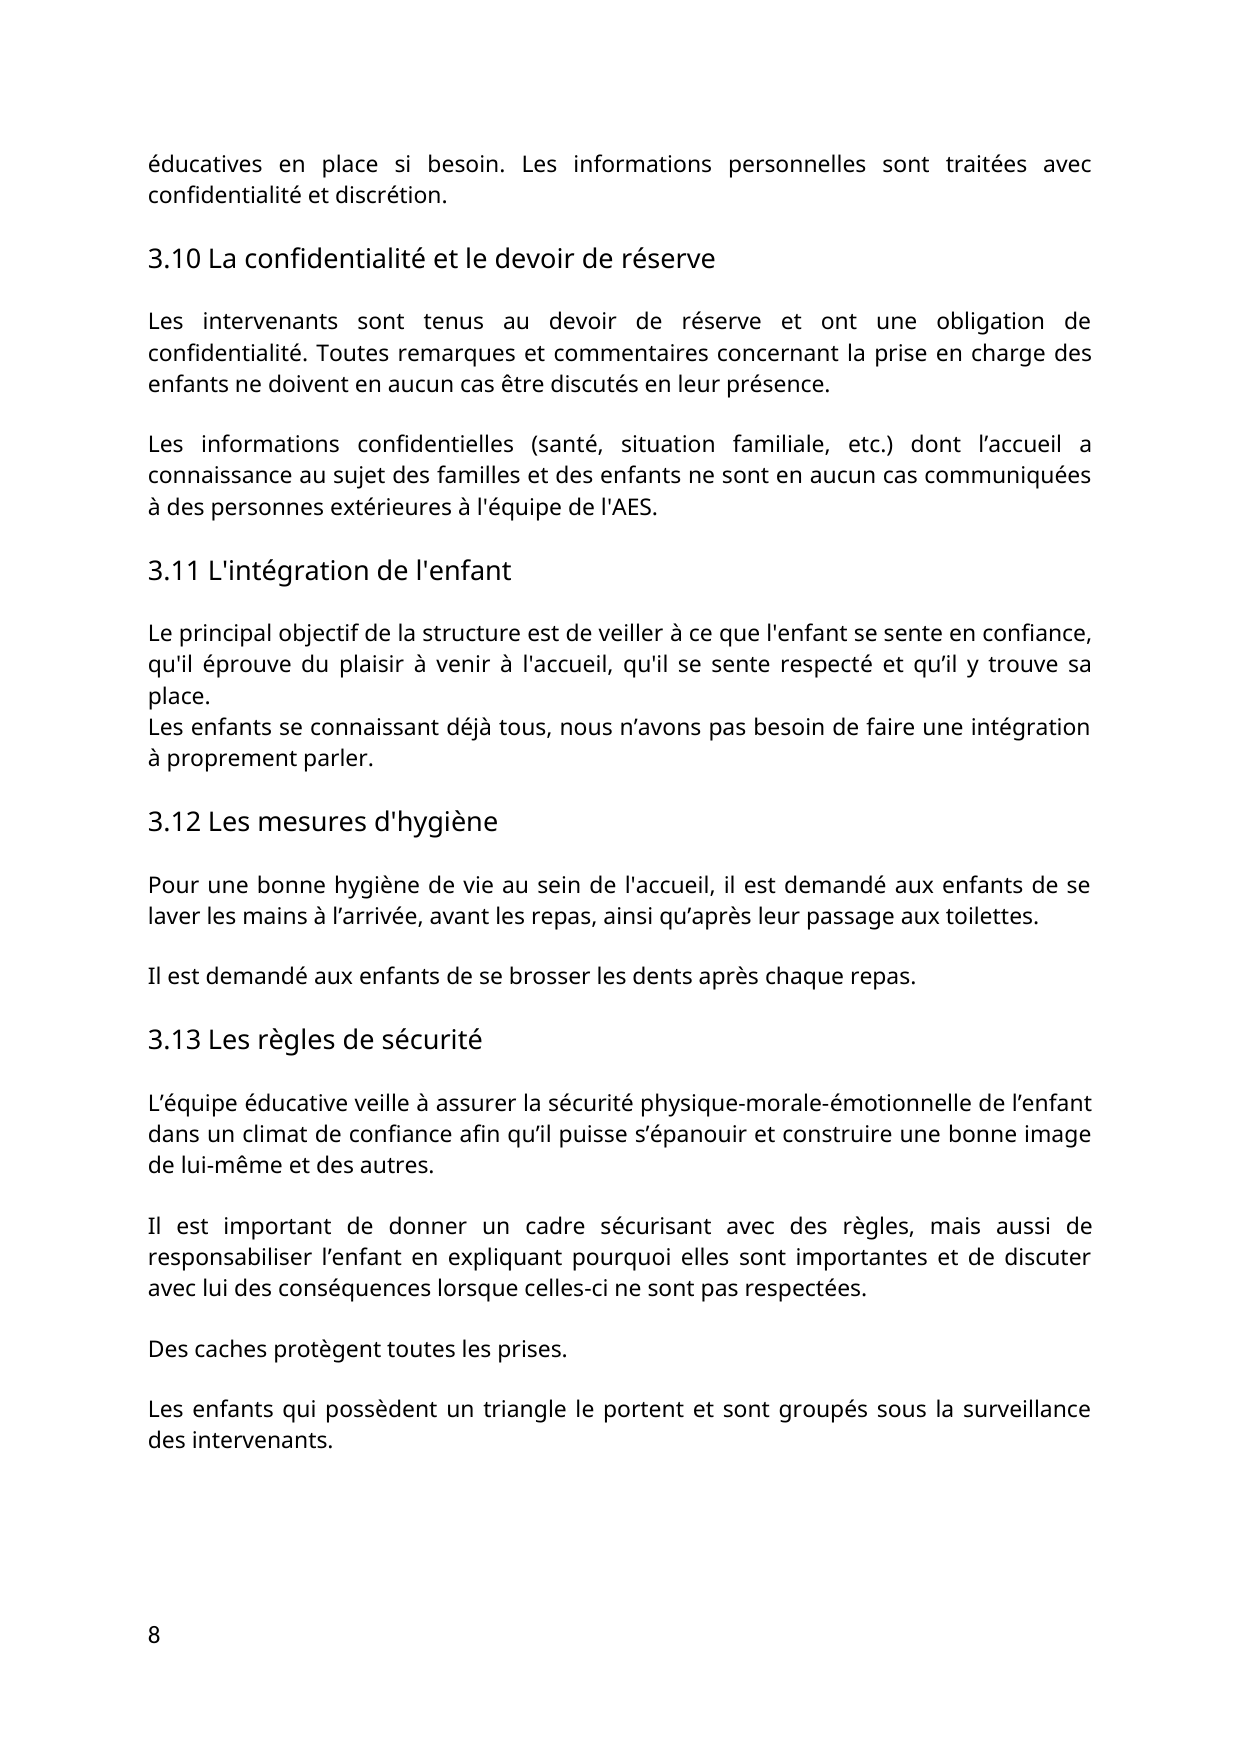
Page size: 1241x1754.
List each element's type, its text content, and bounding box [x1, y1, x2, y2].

subtitle Les mesures d'hygiène [148, 803, 1093, 839]
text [148, 148, 1093, 210]
subtitle L'intégration de l'enfant [148, 551, 1093, 588]
text Il est important de donner un cadre sécurisant avec des règles, mais aussi de responsabiliser l’enfant en expliquant pourquoi elles sont importantes et de discuter avec lui des conséquences lorsque celles-ci ne sont pas respectées. [148, 1210, 1093, 1303]
text Pour une bonne hygiène de vie au sein de l'accueil, il est demandé aux enfants de se laver les mains à l’arrivée, avant les repas, ainsi qu’après leur passage aux toilettes. [148, 869, 1093, 931]
subtitle Les règles de sécurité [148, 1021, 1093, 1058]
subtitle La confidentialité et le devoir de réserve [148, 239, 1093, 276]
text Les informations confidentielles (santé, situation familiale, etc.) dont l’accueil a connaissance au sujet des familles et des enfants ne sont en aucun cas communiquées à des personnes extérieures à l'équipe de l'AES. [148, 428, 1093, 522]
text Le principal objectif de la structure est de veiller à ce que l'enfant se sente en confiance, qu'il éprouve du plaisir à venir à l'accueil, qu'il se sente respecté et qu’il y trouve sa place. Les enfants se connaissant déjà tous, nous n’avons pas besoin de faire une intégration à proprement parler. [148, 617, 1093, 773]
text Il est demandé aux enfants de se brosser les dents après chaque repas. [148, 960, 1093, 992]
text Les intervenants sont tenus au devoir de réserve et ont une obligation de confidentialité. Toutes remarques et commentaires concernant la prise en charge des enfants ne doivent en aucun cas être discutés en leur présence. [148, 305, 1093, 399]
text L’équipe éducative veille à assurer la sécurité physique-morale-émotionnelle de l’enfant dans un climat de confiance afin qu’il puisse s’épanouir et construire une bonne image de lui-même et des autres. [148, 1087, 1093, 1181]
text Des caches protègent toutes les prises. [148, 1333, 1093, 1364]
text Les enfants qui possèdent un triangle le portent et sont groupés sous la surveillance des intervenants. [148, 1393, 1093, 1456]
